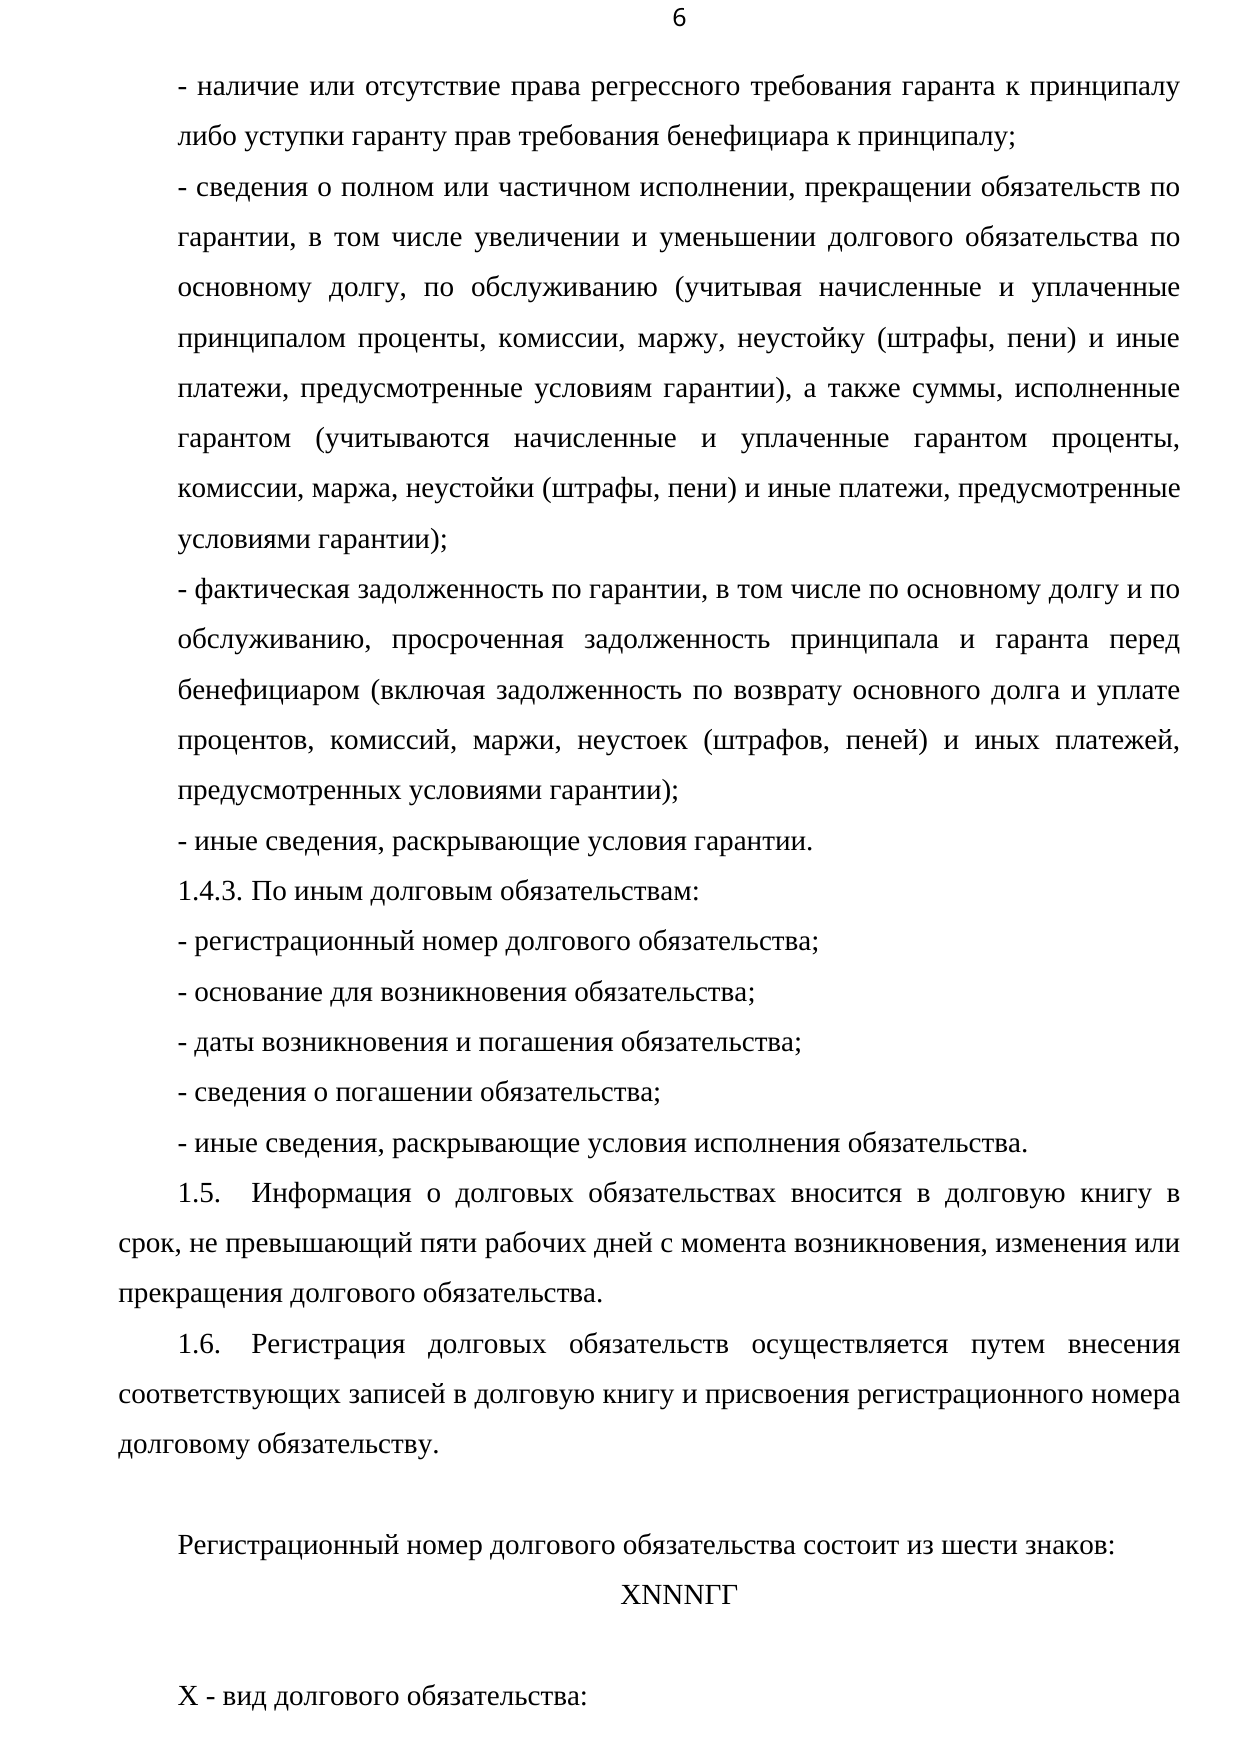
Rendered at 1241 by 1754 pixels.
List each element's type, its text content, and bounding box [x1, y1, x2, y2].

text - фактическая задолженность по гарантии, в том числе по основному долгу и по обслуживанию, просроченная задолженность принципала и гаранта перед бенефициаром (включая задолженность по возврату основного долга и уплате процентов, комиссий, маржи, неустоек (штрафов, пеней) и иных платежей, предусмотренных условиями гарантии); [177, 571, 1181, 806]
list Информация о долговых обязательствах вносится в долговую книгу в срок, не превышающий пяти рабочих дней с момента возникновения, изменения или прекращения долгового обязательства. [118, 1175, 1181, 1309]
text - основание для возникновения обязательства; [177, 974, 1181, 1007]
text - даты возникновения и погашения обязательства; [177, 1024, 1181, 1058]
text - иные сведения, раскрывающие условия исполнения обязательства. [177, 1125, 1181, 1158]
text - регистрационный номер долгового обязательства; [177, 923, 1181, 957]
text - сведения о полном или частичном исполнении, прекращении обязательств по гарантии, в том числе увеличении и уменьшении долгового обязательства по основному долгу, по обслуживанию (учитывая начисленные и уплаченные принципалом проценты, комиссии, маржу, неустойку (штрафы, пени) и иные платежи, предусмотренные условиям гарантии), а также суммы, исполненные гарантом (учитываются начисленные и уплаченные гарантом проценты, комиссии, маржа, неустойки (штрафы, пени) и иные платежи, предусмотренные условиями гарантии); [177, 169, 1181, 554]
text Регистрационный номер долгового обязательства состоит из шести знаков: [118, 1527, 1181, 1561]
text XNNNГГ [177, 1577, 1181, 1611]
list По иным долговым обязательствам: [177, 873, 1181, 907]
text - сведения о погашении обязательства; [177, 1074, 1181, 1108]
list Регистрация долговых обязательств осуществляется путем внесения соответствующих записей в долговую книгу и присвоения регистрационного номера долговому обязательству. [118, 1326, 1181, 1460]
text - иные сведения, раскрывающие условия гарантии. [177, 823, 1181, 856]
text X - вид долгового обязательства: [177, 1678, 1181, 1712]
text - наличие или отсутствие права регрессного требования гаранта к принципалу либо уступки гаранту прав требования бенефициара к принципалу; [177, 68, 1181, 152]
